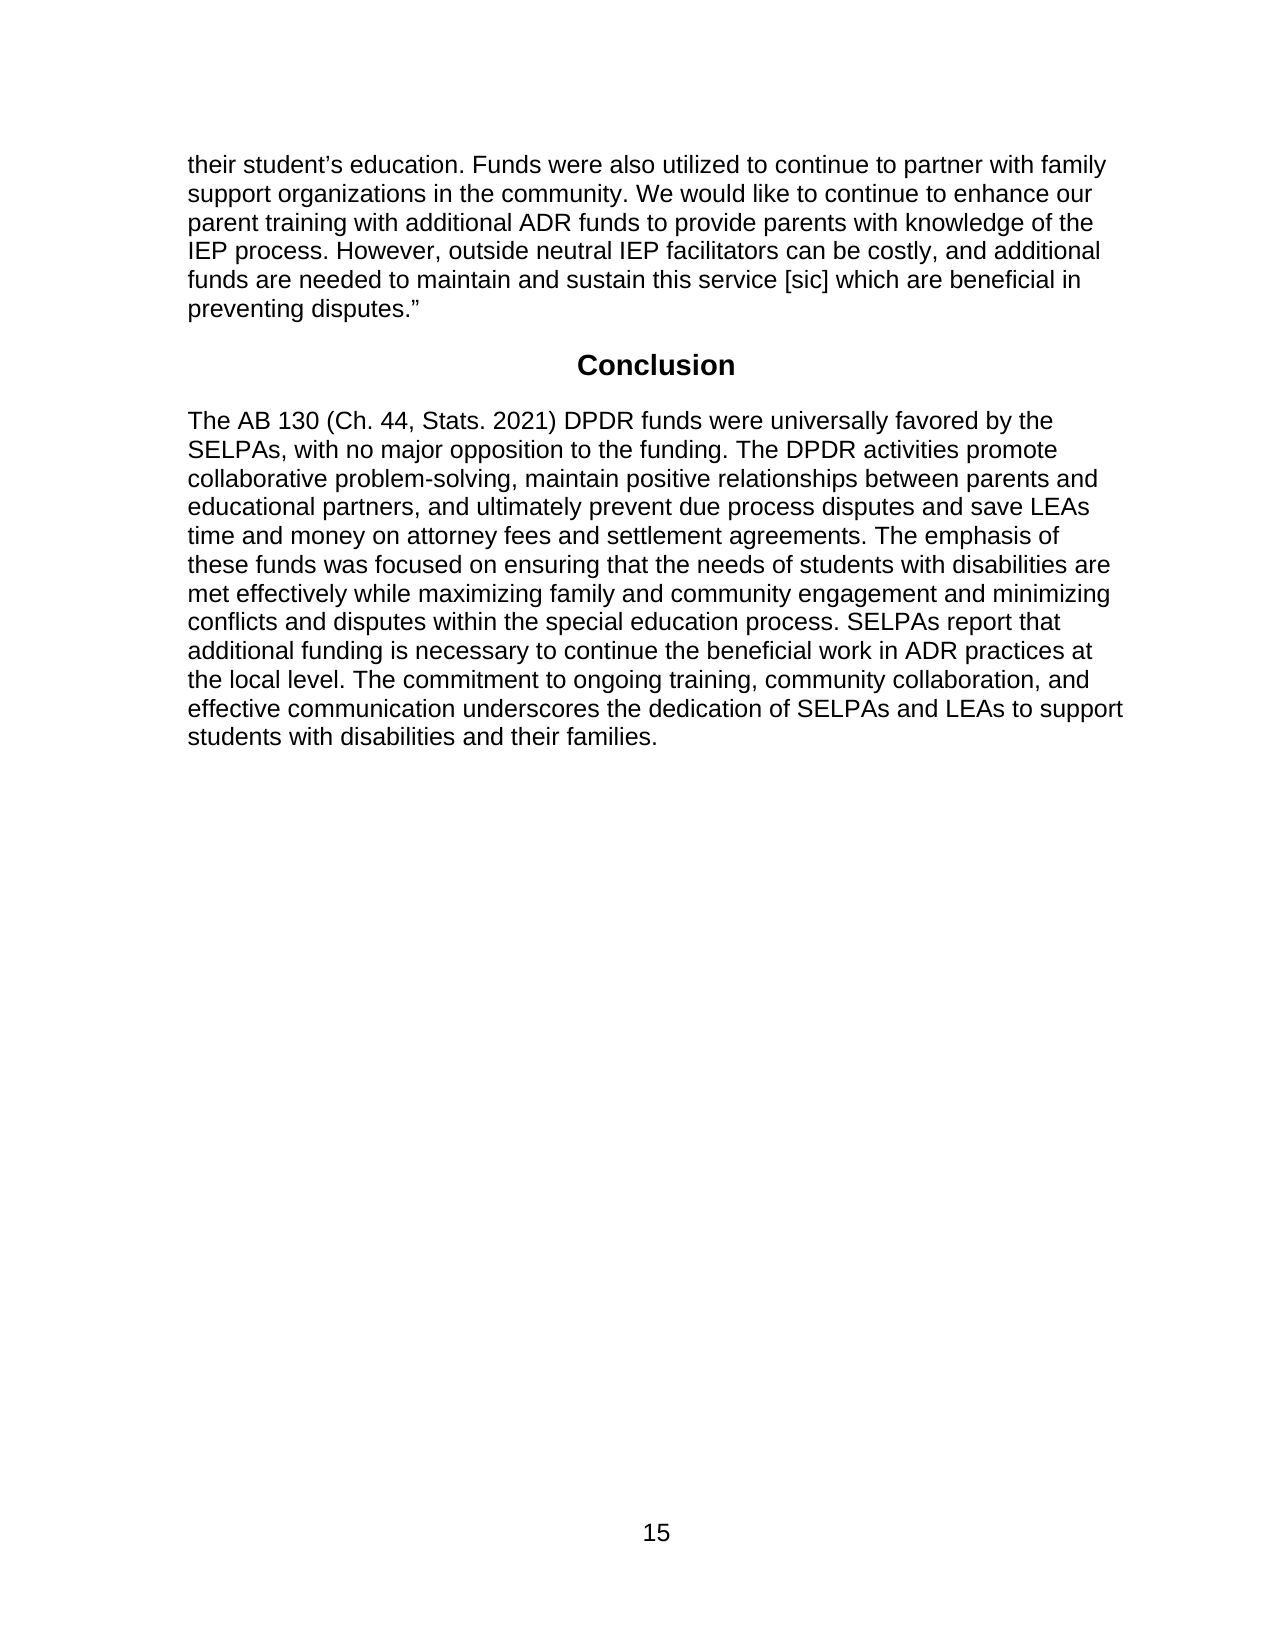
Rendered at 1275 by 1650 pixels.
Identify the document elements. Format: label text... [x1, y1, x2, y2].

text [187, 150, 1125, 322]
text The AB 130 (Ch. 44, Stats. 2021) DPDR funds were universally favored by the SELPAs, with no major opposition to the funding. The DPDR activities promote collaborative problem-solving, maintain positive relationships between parents and educational partners, and ultimately prevent due process disputes and save LEAs time and money on attorney fees and settlement agreements. The emphasis of these funds was focused on ensuring that the needs of students with disabilities are met effectively while maximizing family and community engagement and minimizing conflicts and disputes within the special education process. SELPAs report that additional funding is necessary to continue the beneficial work in ADR practices at the local level. The commitment to ongoing training, community collaboration, and effective communication underscores the dedication of SELPAs and LEAs to support students with disabilities and their families. [187, 406, 1125, 751]
subtitle Conclusion [187, 347, 1125, 381]
